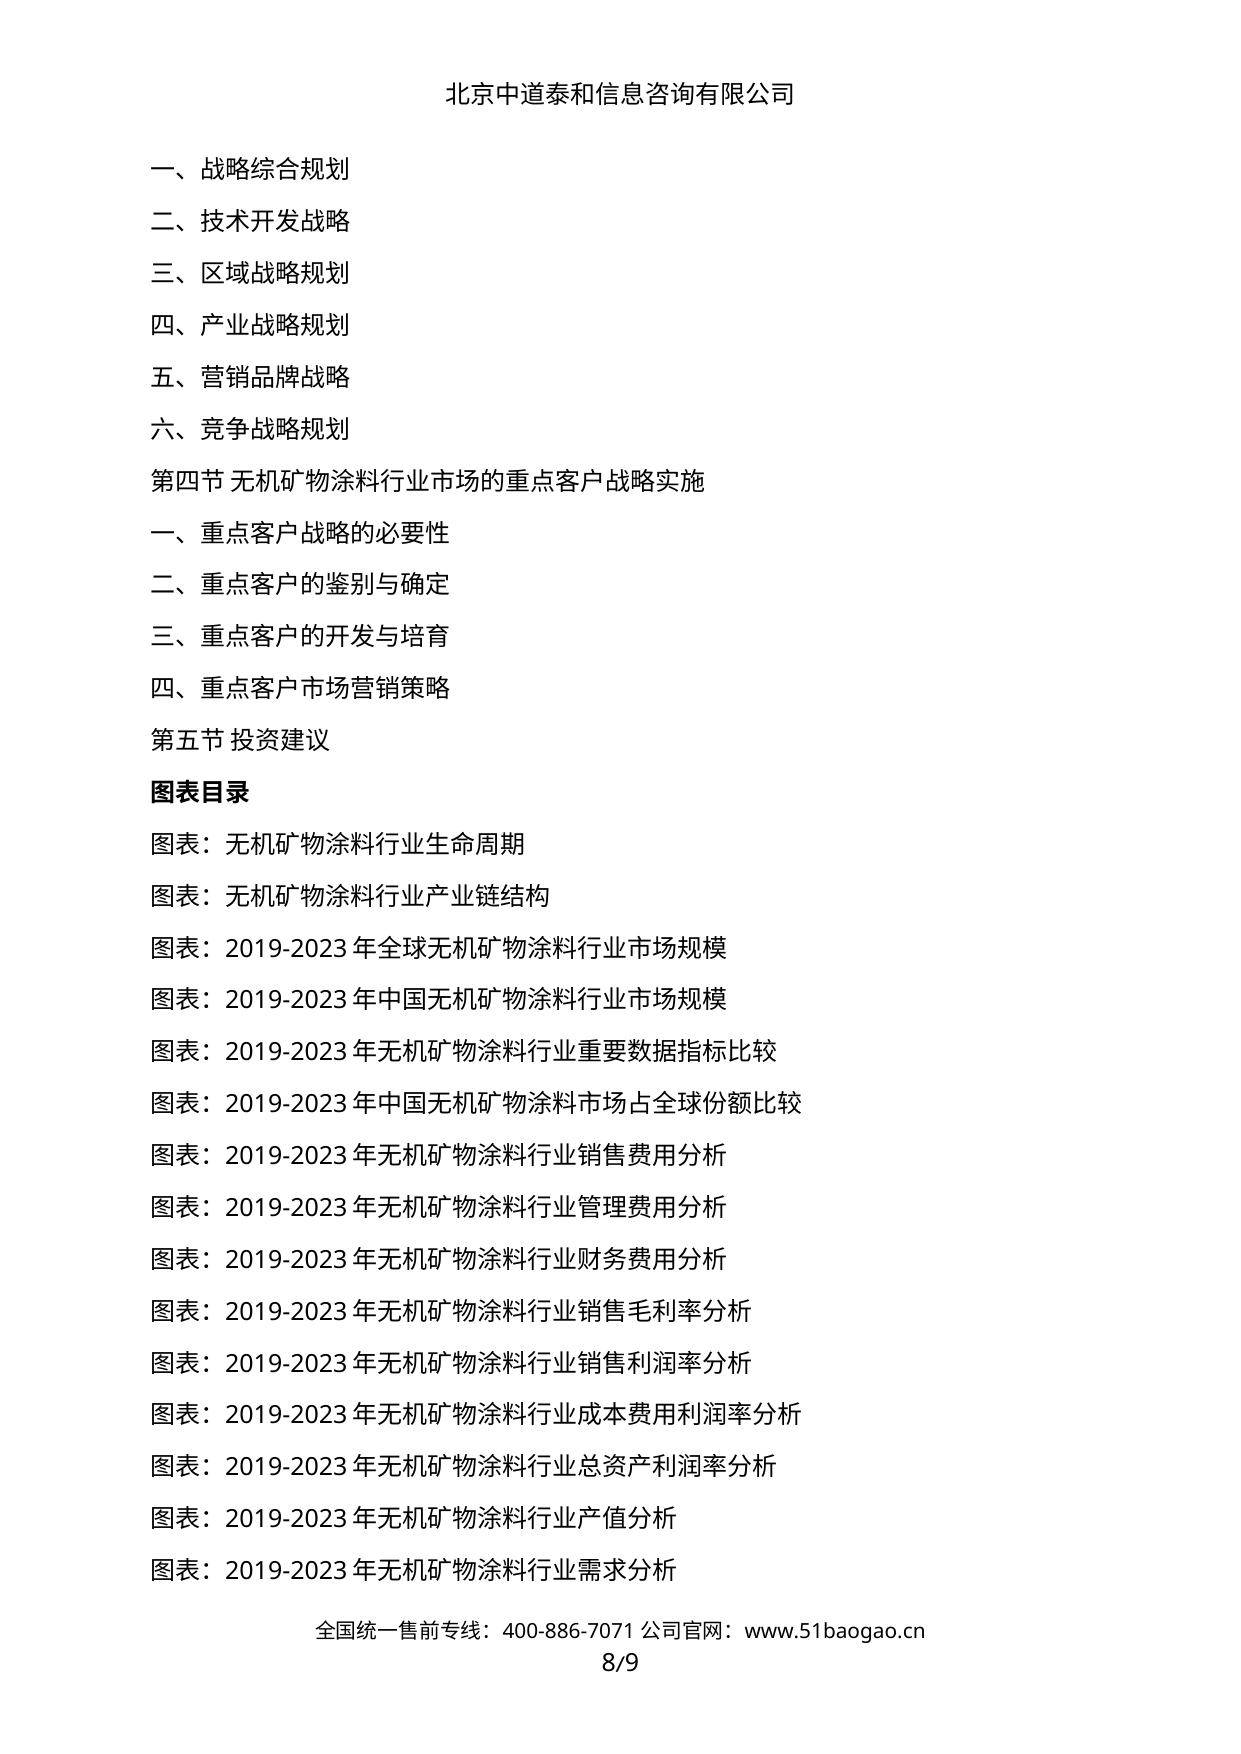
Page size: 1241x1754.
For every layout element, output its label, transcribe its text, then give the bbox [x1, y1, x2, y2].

text 四、重点客户市场营销策略 [150, 669, 1090, 705]
text 三、重点客户的开发与培育 [150, 617, 1090, 653]
text 图表目录 [150, 772, 1090, 809]
text 图表：2019-2023年无机矿物涂料行业销售费用分析 [150, 1136, 1090, 1172]
text 五、营销品牌战略 [150, 357, 1090, 394]
text 三、区域战略规划 [150, 254, 1090, 290]
text 图表：2019-2023年无机矿物涂料行业销售利润率分析 [150, 1343, 1090, 1379]
text 一、重点客户战略的必要性 [150, 513, 1090, 549]
text 第五节 投资建议 [150, 721, 1090, 757]
text 图表：2019-2023年无机矿物涂料行业重要数据指标比较 [150, 1032, 1090, 1068]
text 图表：2019-2023年无机矿物涂料行业销售毛利率分析 [150, 1291, 1090, 1327]
text 二、技术开发战略 [150, 202, 1090, 238]
text 二、重点客户的鉴别与确定 [150, 565, 1090, 601]
text 图表：无机矿物涂料行业生命周期 [150, 824, 1090, 861]
text 图表：2019-2023年中国无机矿物涂料市场占全球份额比较 [150, 1084, 1090, 1120]
text 图表：2019-2023年无机矿物涂料行业管理费用分析 [150, 1187, 1090, 1224]
text 六、竞争战略规划 [150, 409, 1090, 446]
text 图表：2019-2023年无机矿物涂料行业产值分析 [150, 1499, 1090, 1535]
text 图表：2019-2023年中国无机矿物涂料行业市场规模 [150, 980, 1090, 1016]
text 图表：2019-2023年无机矿物涂料行业总资产利润率分析 [150, 1447, 1090, 1483]
text 第四节 无机矿物涂料行业市场的重点客户战略实施 [150, 461, 1090, 497]
text 图表：2019-2023年无机矿物涂料行业成本费用利润率分析 [150, 1395, 1090, 1431]
text 图表：无机矿物涂料行业产业链结构 [150, 876, 1090, 912]
text 一、战略综合规划 [150, 150, 1090, 186]
text 四、产业战略规划 [150, 306, 1090, 342]
text 图表：2019-2023年无机矿物涂料行业财务费用分析 [150, 1239, 1090, 1276]
text 图表：2019-2023年全球无机矿物涂料行业市场规模 [150, 928, 1090, 964]
text 图表：2019-2023年无机矿物涂料行业需求分析 [150, 1551, 1090, 1587]
